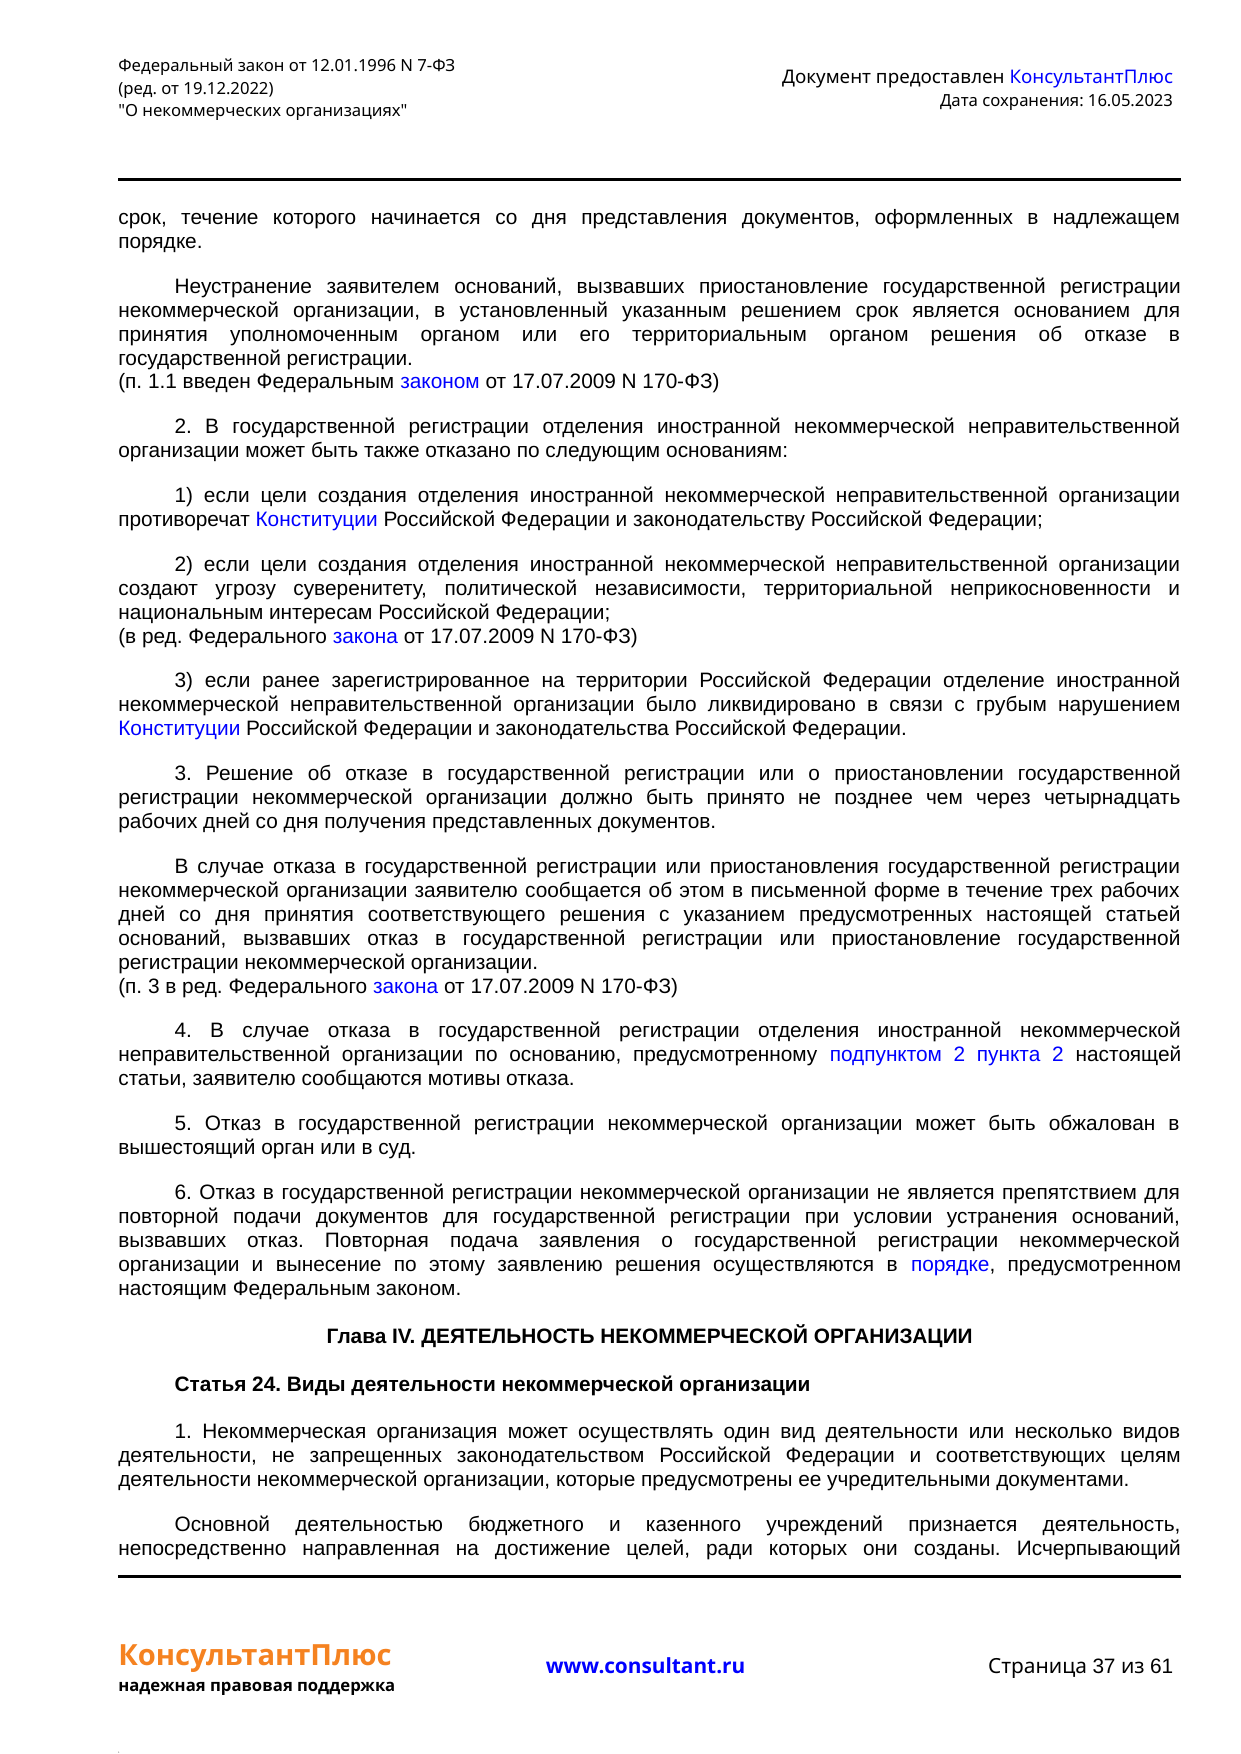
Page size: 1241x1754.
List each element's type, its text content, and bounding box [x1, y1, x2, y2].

text 5. Отказ в государственной регистрации некоммерческой организации может быть обжалован в вышестоящий орган или в суд. [118, 1111, 1181, 1159]
text 6. Отказ в государственной регистрации некоммерческой организации не является препятствием для повторной подачи документов для государственной регистрации при условии устранения оснований, вызвавших отказ. Повторная подача заявления о государственной регистрации некоммерческой организации и вынесение по этому заявлению решения осуществляются в порядке, предусмотренном настоящим Федеральным законом. [118, 1180, 1181, 1299]
text 1) если цели создания отделения иностранной некоммерческой неправительственной организации противоречат Конституции Российской Федерации и законодательству Российской Федерации; [118, 483, 1181, 531]
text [118, 1512, 1181, 1560]
text (п. 1.1 введен Федеральным законом от 17.07.2009 N 170-ФЗ) [118, 369, 1181, 393]
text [118, 205, 1181, 253]
text (в ред. Федерального закона от 17.07.2009 N 170-ФЗ) [118, 623, 1181, 647]
title Глава IV. ДЕЯТЕЛЬНОСТЬ НЕКОММЕРЧЕСКОЙ ОРГАНИЗАЦИИ [118, 1323, 1181, 1347]
title Статья 24. Виды деятельности некоммерческой организации [118, 1371, 1181, 1395]
text 4. В случае отказа в государственной регистрации отделения иностранной некоммерческой неправительственной организации по основанию, предусмотренному подпунктом 2 пункта 2 настоящей статьи, заявителю сообщаются мотивы отказа. [118, 1018, 1181, 1090]
text В случае отказа в государственной регистрации или приостановления государственной регистрации некоммерческой организации заявителю сообщается об этом в письменной форме в течение трех рабочих дней со дня принятия соответствующего решения с указанием предусмотренных настоящей статьей оснований, вызвавших отказ в государственной регистрации или приостановление государственной регистрации некоммерческой организации. [118, 854, 1181, 973]
text Неустранение заявителем оснований, вызвавших приостановление государственной регистрации некоммерческой организации, в установленный указанным решением срок является основанием для принятия уполномоченным органом или его территориальным органом решения об отказе в государственной регистрации. [118, 273, 1181, 369]
text 2) если цели создания отделения иностранной некоммерческой неправительственной организации создают угрозу суверенитету, политической независимости, территориальной неприкосновенности и национальным интересам Российской Федерации; [118, 552, 1181, 623]
text 3) если ранее зарегистрированное на территории Российской Федерации отделение иностранной некоммерческой неправительственной организации было ликвидировано в связи с грубым нарушением Конституции Российской Федерации и законодательства Российской Федерации. [118, 668, 1181, 740]
text (п. 3 в ред. Федерального закона от 17.07.2009 N 170-ФЗ) [118, 973, 1181, 997]
text 1. Некоммерческая организация может осуществлять один вид деятельности или несколько видов деятельности, не запрещенных законодательством Российской Федерации и соответствующих целям деятельности некоммерческой организации, которые предусмотрены ее учредительными документами. [118, 1419, 1181, 1491]
text 3. Решение об отказе в государственной регистрации или о приостановлении государственной регистрации некоммерческой организации должно быть принято не позднее чем через четырнадцать рабочих дней со дня получения представленных документов. [118, 761, 1181, 833]
text 2. В государственной регистрации отделения иностранной некоммерческой неправительственной организации может быть также отказано по следующим основаниям: [118, 414, 1181, 462]
